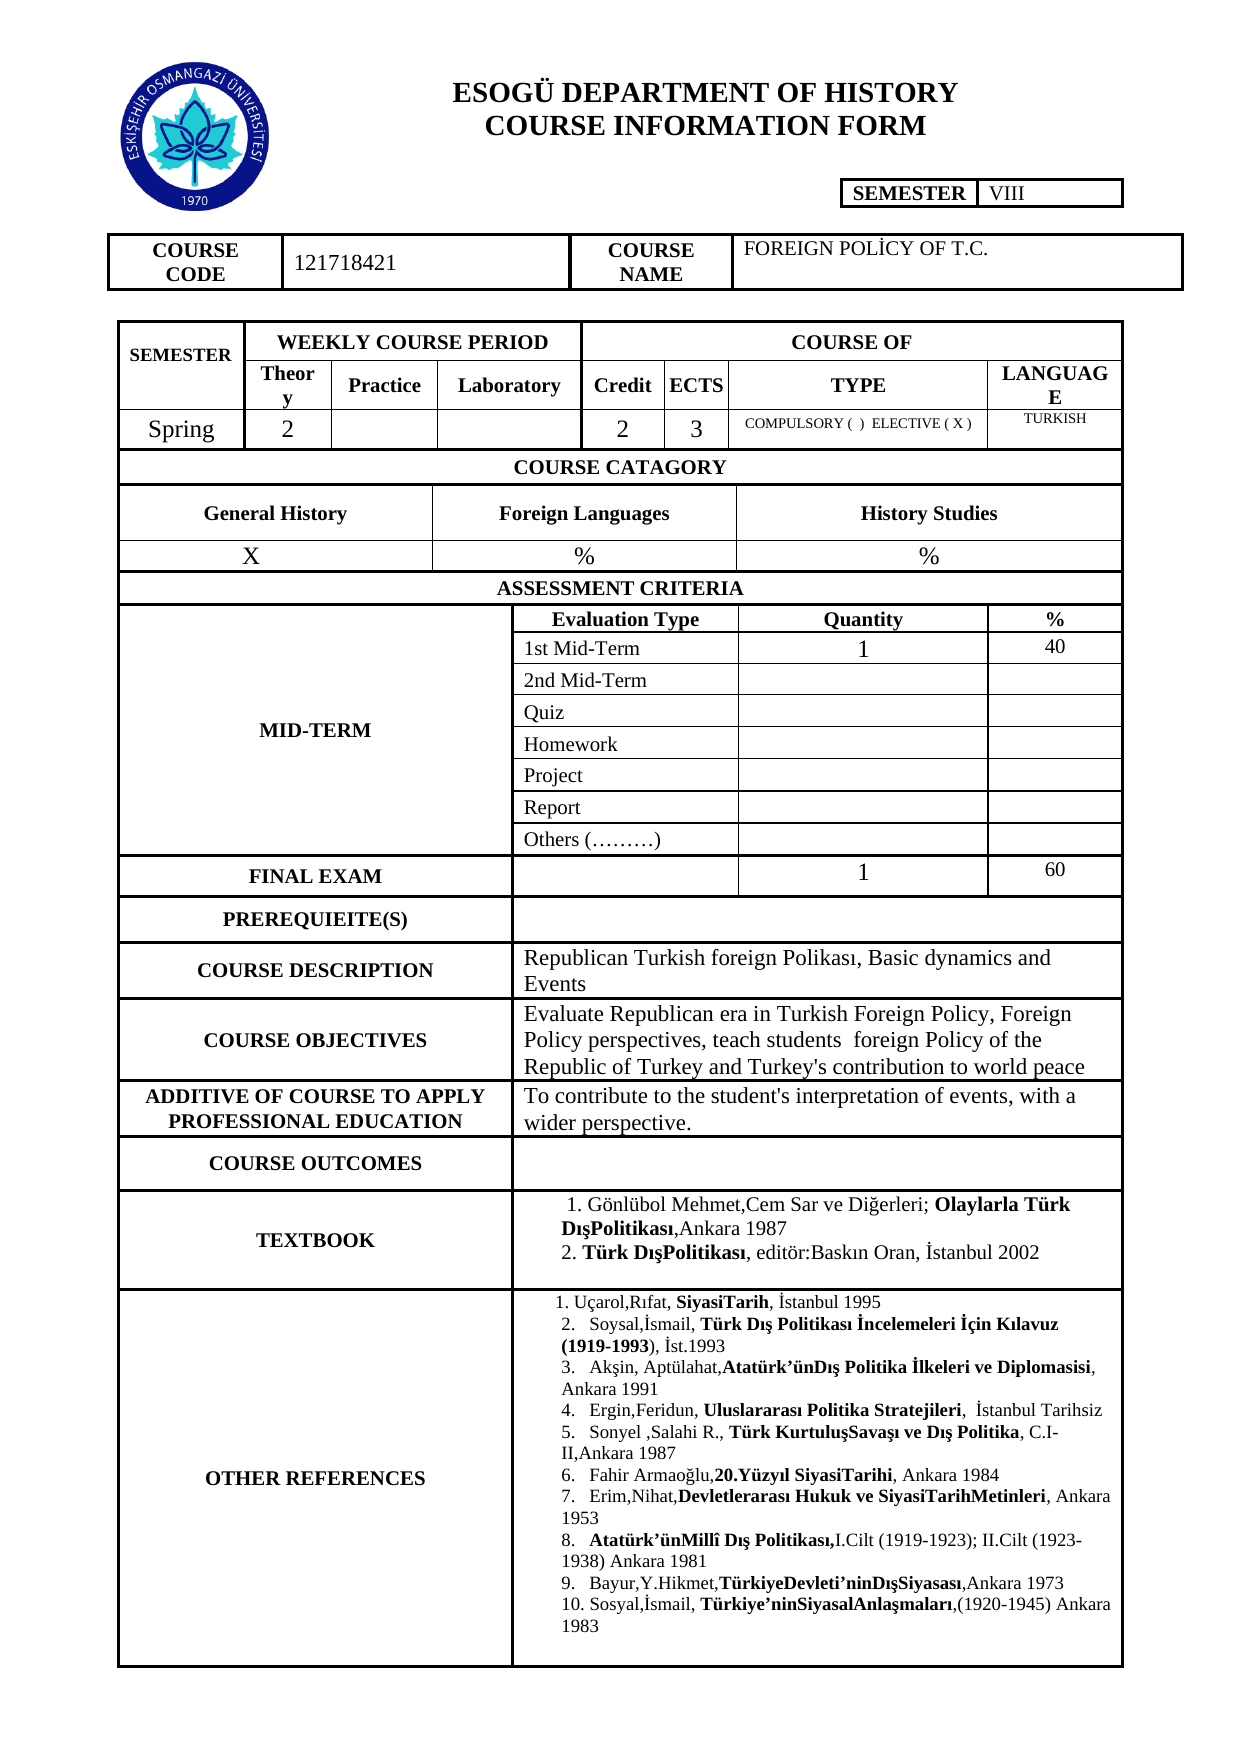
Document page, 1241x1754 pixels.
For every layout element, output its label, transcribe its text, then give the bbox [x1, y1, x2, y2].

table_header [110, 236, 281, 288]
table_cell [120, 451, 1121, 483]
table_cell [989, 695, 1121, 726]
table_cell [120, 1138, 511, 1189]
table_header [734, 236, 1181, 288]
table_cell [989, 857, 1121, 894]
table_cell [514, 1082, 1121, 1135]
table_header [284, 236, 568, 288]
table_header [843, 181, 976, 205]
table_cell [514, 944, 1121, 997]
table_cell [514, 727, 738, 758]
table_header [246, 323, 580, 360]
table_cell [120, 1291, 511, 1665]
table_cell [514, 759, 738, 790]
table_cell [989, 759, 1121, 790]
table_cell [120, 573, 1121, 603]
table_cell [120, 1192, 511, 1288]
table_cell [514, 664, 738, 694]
picture [118, 61, 271, 211]
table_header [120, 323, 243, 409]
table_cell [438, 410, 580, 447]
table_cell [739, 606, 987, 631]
text COURSE INFORMATION FORM [271, 108, 1122, 142]
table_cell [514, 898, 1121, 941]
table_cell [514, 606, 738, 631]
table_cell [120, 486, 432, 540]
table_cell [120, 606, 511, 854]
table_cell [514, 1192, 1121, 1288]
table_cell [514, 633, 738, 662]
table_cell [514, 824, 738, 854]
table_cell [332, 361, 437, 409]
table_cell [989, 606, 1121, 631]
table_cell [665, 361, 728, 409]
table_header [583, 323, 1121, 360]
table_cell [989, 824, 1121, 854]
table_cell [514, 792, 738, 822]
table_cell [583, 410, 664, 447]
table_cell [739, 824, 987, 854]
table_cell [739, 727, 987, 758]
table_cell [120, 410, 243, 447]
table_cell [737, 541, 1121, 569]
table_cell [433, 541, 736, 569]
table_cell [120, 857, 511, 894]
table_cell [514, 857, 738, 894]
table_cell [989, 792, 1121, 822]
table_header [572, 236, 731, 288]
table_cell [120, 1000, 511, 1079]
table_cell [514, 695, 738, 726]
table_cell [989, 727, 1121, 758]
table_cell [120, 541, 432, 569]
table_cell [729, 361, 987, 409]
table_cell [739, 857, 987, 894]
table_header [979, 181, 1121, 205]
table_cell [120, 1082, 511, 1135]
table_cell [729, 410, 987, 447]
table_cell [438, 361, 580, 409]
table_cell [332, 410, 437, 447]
text ESOGÜ DEPARTMENT OF HISTORY [271, 75, 1122, 108]
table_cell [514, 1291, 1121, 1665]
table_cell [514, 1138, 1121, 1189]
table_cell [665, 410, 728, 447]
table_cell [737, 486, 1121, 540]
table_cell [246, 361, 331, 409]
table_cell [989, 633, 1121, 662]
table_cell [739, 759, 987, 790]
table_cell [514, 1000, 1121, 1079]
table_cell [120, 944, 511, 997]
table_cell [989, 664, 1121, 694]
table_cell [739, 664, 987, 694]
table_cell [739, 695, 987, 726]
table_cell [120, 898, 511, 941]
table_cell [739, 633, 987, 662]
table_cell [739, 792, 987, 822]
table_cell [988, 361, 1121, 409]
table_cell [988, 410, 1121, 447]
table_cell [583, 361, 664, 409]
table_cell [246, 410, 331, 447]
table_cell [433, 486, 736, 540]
